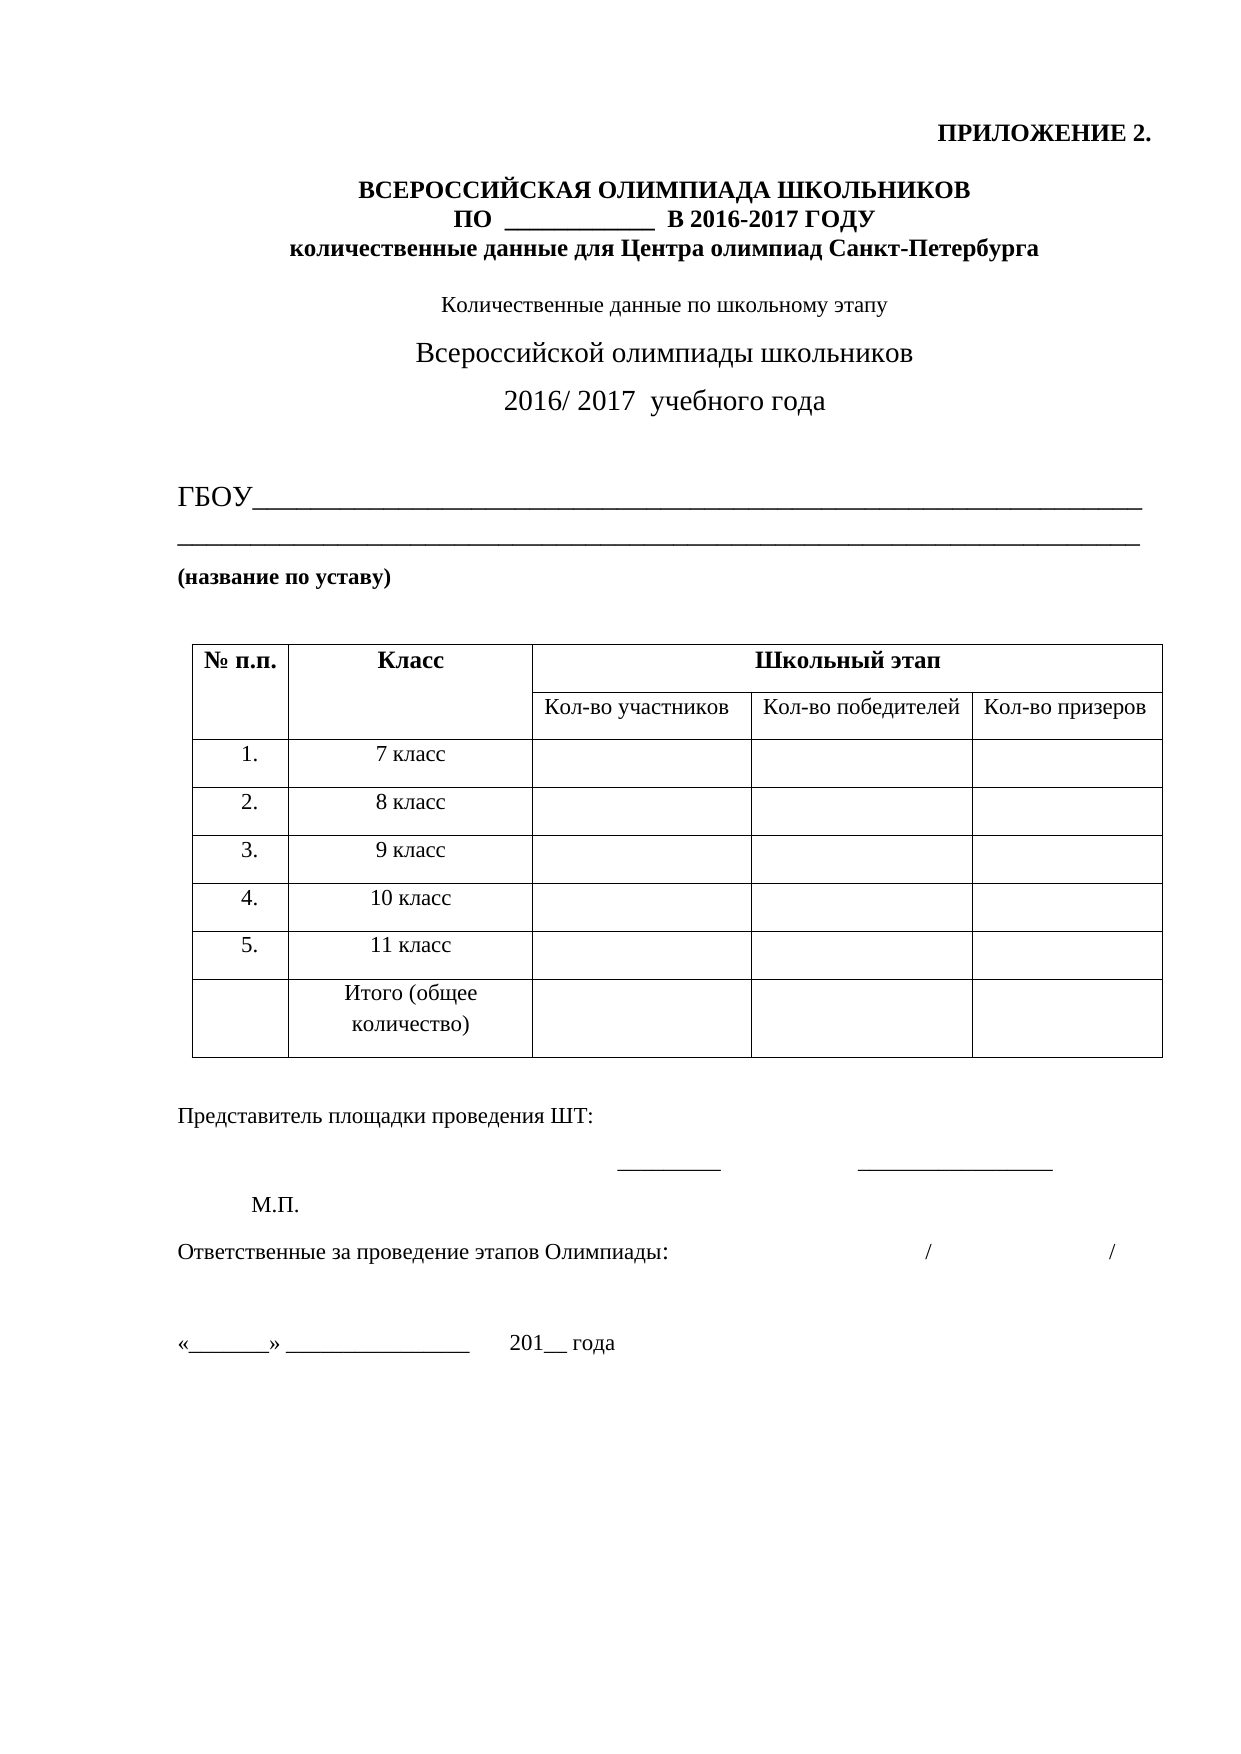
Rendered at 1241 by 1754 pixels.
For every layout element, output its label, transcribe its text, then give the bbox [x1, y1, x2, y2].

table_cell [752, 788, 972, 835]
table_cell Кол-во участников [533, 693, 751, 739]
text ПО ____________ В 2016-2017 ГОДУ [177, 204, 1152, 233]
text _________ _________________ [177, 1147, 1152, 1173]
text 2016/ 2017 учебного года [177, 383, 1152, 417]
table_cell [752, 884, 972, 931]
text ГБОУ_______________________________________________________________________________________________________________________________ [177, 479, 1152, 548]
text Представитель площадки проведения ШТ: [177, 1102, 1152, 1128]
table_cell [533, 740, 751, 787]
table_cell [973, 836, 1162, 883]
table_header Класс [289, 645, 532, 739]
table_cell [533, 980, 751, 1057]
table_cell 10 класс [289, 884, 532, 931]
table_cell [193, 980, 288, 1057]
table_cell Итого (общее количество) [289, 980, 532, 1057]
text Количественные данные по школьному этапу [177, 291, 1152, 317]
table_cell [193, 884, 288, 931]
table_cell [752, 980, 972, 1057]
table_cell Кол-во призеров [973, 693, 1162, 739]
table_header Школьный этап [533, 645, 1162, 692]
text М.П. [251, 1191, 1152, 1218]
table_cell [973, 932, 1162, 978]
table_cell [973, 980, 1162, 1057]
table_cell [973, 788, 1162, 835]
text Всероссийской олимпиады школьников [177, 335, 1152, 369]
table_cell [973, 740, 1162, 787]
table_cell [973, 884, 1162, 931]
table_cell [752, 932, 972, 978]
table_header № п.п. [193, 645, 288, 739]
table_cell [193, 788, 288, 835]
table_cell [193, 836, 288, 883]
table_cell 9 класс [289, 836, 532, 883]
table_cell Кол-во победителей [752, 693, 972, 739]
table_cell [193, 932, 288, 978]
table_cell 11 класс [289, 932, 532, 978]
table_cell 8 класс [289, 788, 532, 835]
table_cell 7 класс [289, 740, 532, 787]
text (название по уставу) [177, 563, 1152, 589]
text ПРИЛОЖЕНИЕ 2. [177, 118, 1152, 147]
text Ответственные за проведение этапов Олимпиады: / / [177, 1236, 1152, 1265]
table_cell [752, 836, 972, 883]
table_cell [752, 740, 972, 787]
table_cell [533, 884, 751, 931]
table_cell [533, 788, 751, 835]
text количественные данные для Центра олимпиад Санкт-Петербурга [177, 233, 1152, 262]
table_cell [533, 836, 751, 883]
text ВСЕРОССИЙСКАЯ ОЛИМПИАДА ШКОЛЬНИКОВ [177, 176, 1152, 204]
table_cell [193, 740, 288, 787]
table_cell [533, 932, 751, 978]
text «_______» ________________ 201__ года [177, 1329, 1152, 1356]
